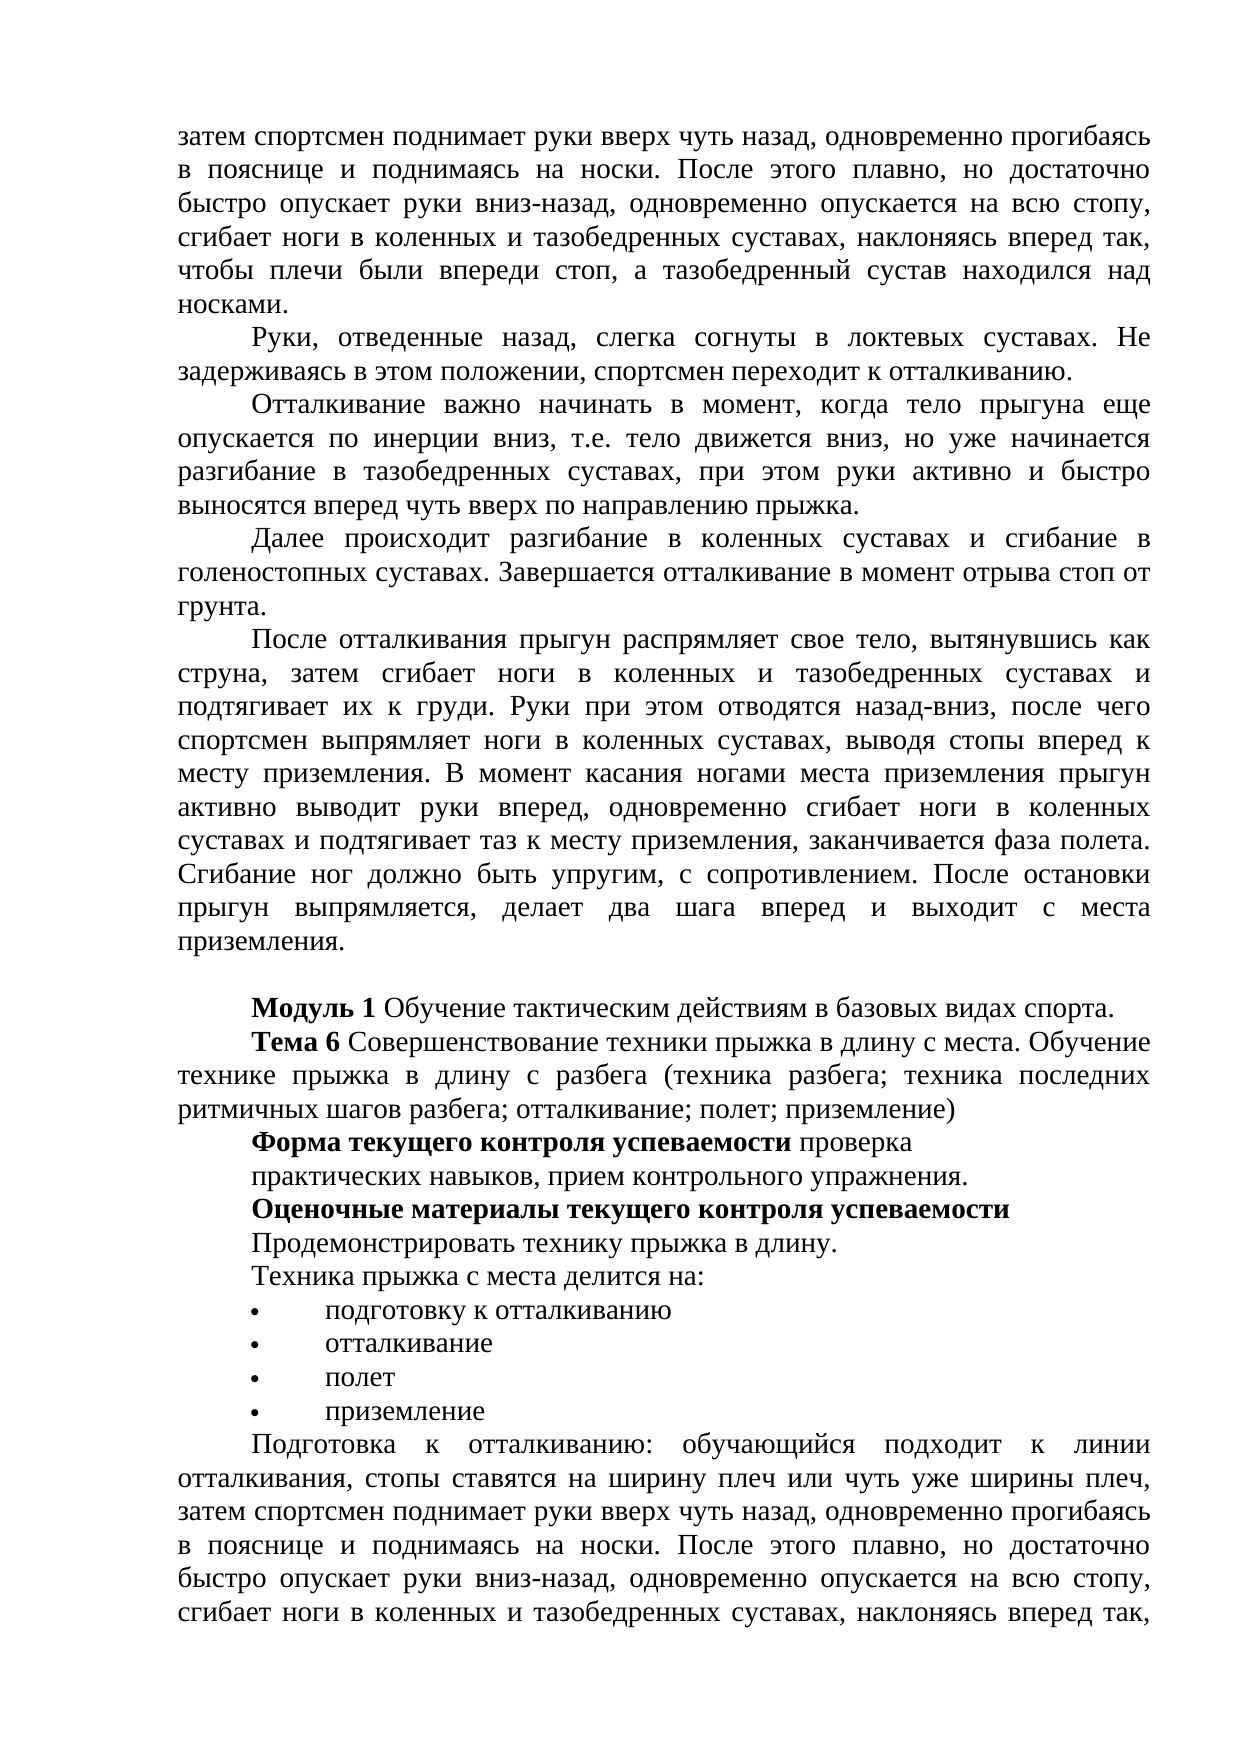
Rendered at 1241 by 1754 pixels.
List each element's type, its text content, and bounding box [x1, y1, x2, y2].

text Техника прыжка с места делится на: [177, 1258, 1152, 1292]
list Оценочные материалы текущего контроля успеваемости [177, 1191, 1152, 1225]
list полет [177, 1359, 1152, 1393]
text Отталкивание важно начинать в момент, когда тело прыгуна еще опускается по инерции вниз, т.е. тело движется вниз, но уже начинается разгибание в тазобедренных суставах, при этом руки активно и быстро выносятся вперед чуть вверх по направлению прыжка. [177, 386, 1152, 521]
list отталкивание [177, 1326, 1152, 1359]
text После отталкивания прыгун распрямляет свое тело, вытянувшись как струна, затем сгибает ноги в коленных и тазобедренных суставах и подтягивает их к груди. Руки при этом отводятся назад-вниз, после чего спортсмен выпрямляет ноги в коленных суставах, выводя стопы вперед к месту приземления. В момент касания ногами места приземления прыгун активно выводит руки вперед, одновременно сгибает ноги в коленных суставах и подтягивает таз к месту приземления, заканчивается фаза полета. Сгибание ног должно быть упругим, с сопротивлением. После остановки прыгун выпрямляется, делает два шага вперед и выходит с места приземления. [177, 621, 1152, 957]
list Тема 6 Совершенствование техники прыжка в длину с места. Обучение технике прыжка в длину с разбега (техника разбега; техника последних ритмичных шагов разбега; отталкивание; полет; приземление) [177, 1024, 1152, 1124]
list Модуль 1 Обучение тактическим действиям в базовых видах спорта. [177, 990, 1152, 1024]
list подготовку к отталкиванию [177, 1292, 1152, 1326]
text Продемонстрировать технику прыжка в длину. [177, 1225, 1152, 1258]
list приземление [177, 1393, 1152, 1426]
text практических навыков, прием контрольного упражнения. [177, 1158, 1152, 1191]
text Далее происходит разгибание в коленных суставах и сгибание в голеностопных суставах. Завершается отталкивание в момент отрыва стоп от грунта. [177, 521, 1152, 621]
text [177, 118, 1152, 319]
text Форма текущего контроля успеваемости проверка [177, 1124, 1152, 1158]
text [177, 1426, 1152, 1627]
text Руки, отведенные назад, слегка согнуты в локтевых суставах. Не задерживаясь в этом положении, спортсмен переходит к отталкиванию. [177, 319, 1152, 386]
